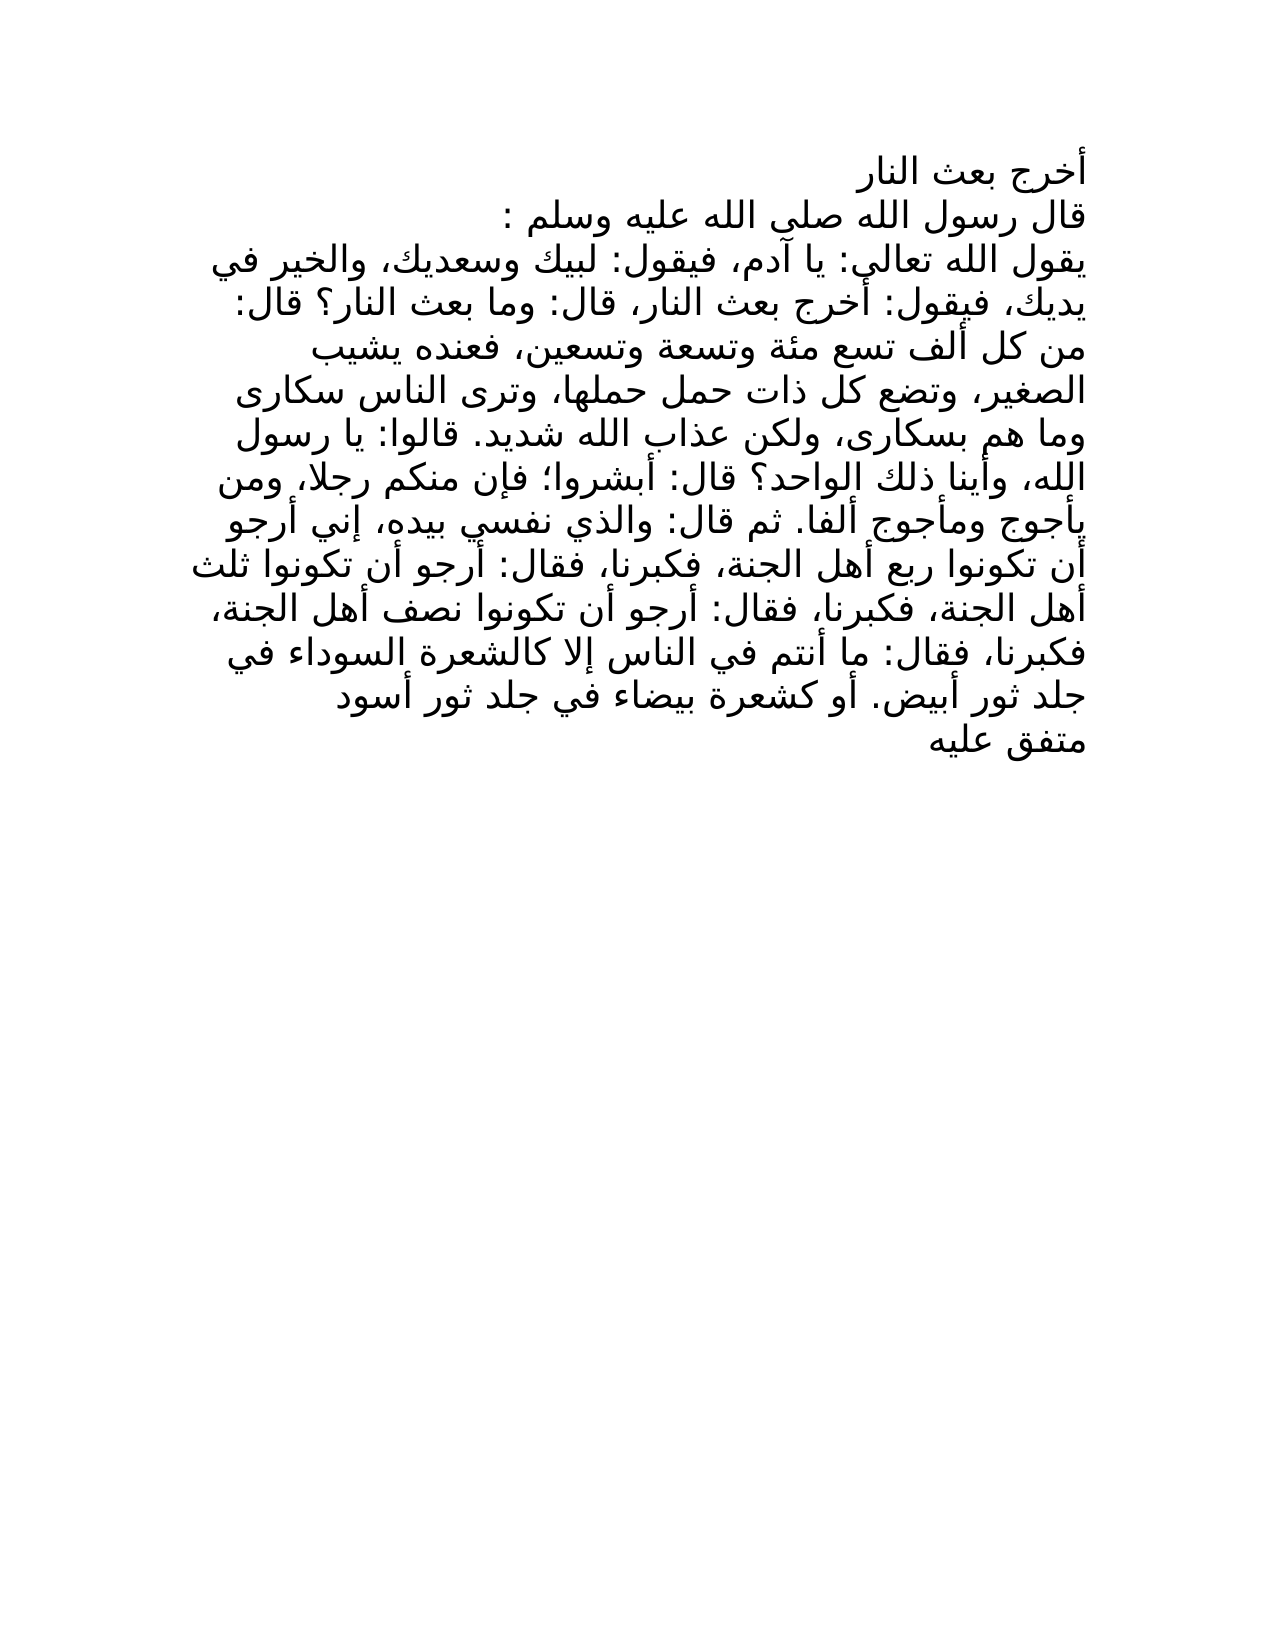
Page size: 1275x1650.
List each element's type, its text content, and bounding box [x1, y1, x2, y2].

text متفق عليه [187, 717, 1087, 761]
text أخرج بعث النار [187, 150, 1087, 194]
text يقول الله تعالى: يا آدم، فيقول: لبيك وسعديك، والخير في يديك، فيقول: أخرج بعث النار، قال: وما بعث النار؟ قال: من كل ألف تسع مئة وتسعة وتسعين، فعنده يشيب الصغير، وتضع كل ذات حمل حملها، وترى الناس سكارى وما هم بسكارى، ولكن عذاب الله شديد. قالوا: يا رسول الله، وأينا ذلك الواحد؟ قال: أبشروا؛ فإن منكم رجلا، ومن يأجوج ومأجوج ألفا. ثم قال: والذي نفسي بيده، إني أرجو أن تكونوا ربع أهل الجنة، فكبرنا، فقال: أرجو أن تكونوا ثلث أهل الجنة، فكبرنا، فقال: أرجو أن تكونوا نصف أهل الجنة، فكبرنا، فقال: ما أنتم في الناس إلا كالشعرة السوداء في جلد ثور أبيض. أو كشعرة بيضاء في جلد ثور أسود [187, 237, 1087, 717]
text قال رسول الله صلى الله عليه وسلم : [187, 194, 1087, 237]
